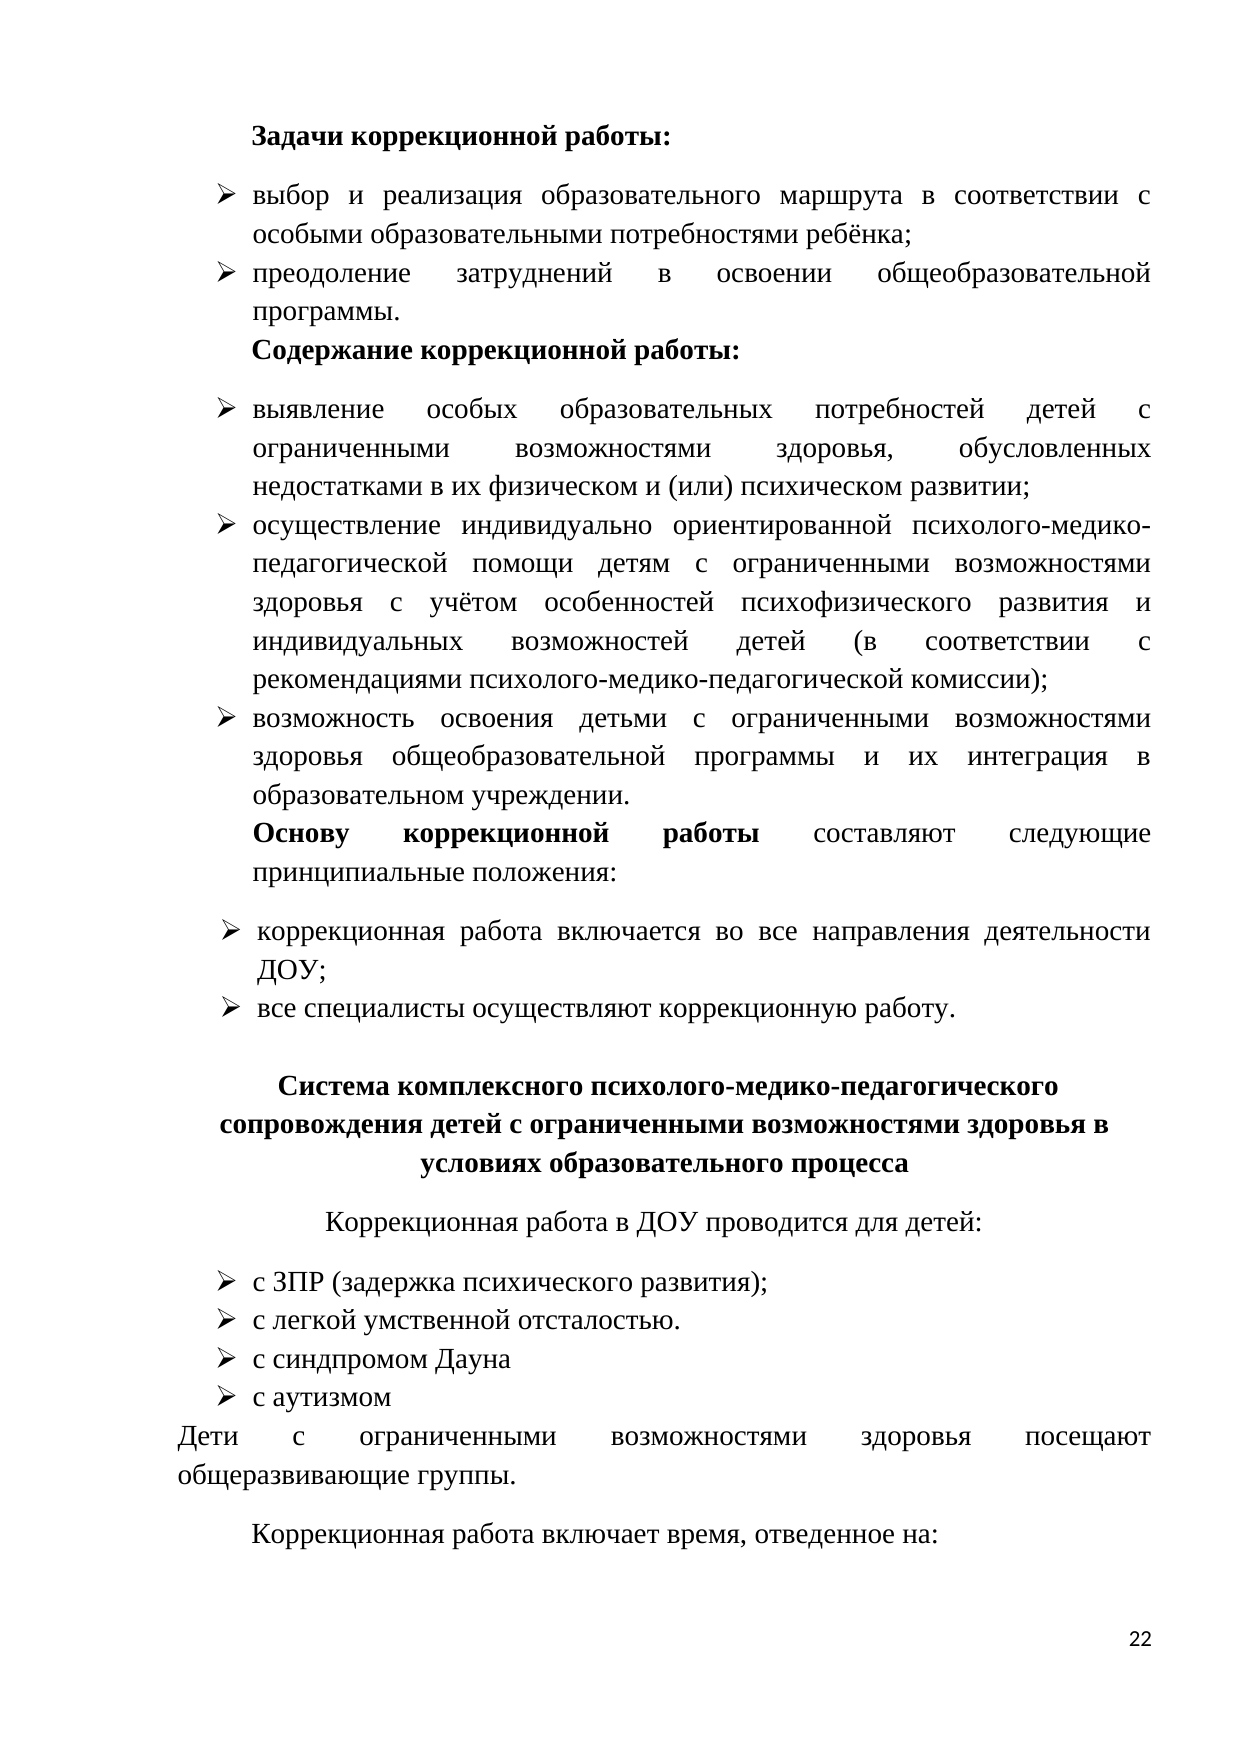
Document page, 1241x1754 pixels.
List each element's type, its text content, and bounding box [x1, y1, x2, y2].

text Основу коррекционной работы составляют следующие принципиальные положения: [252, 816, 1152, 888]
list с аутизмом [215, 1379, 1152, 1413]
list коррекционная работа включается во все направления деятельности ДОУ; [219, 913, 1152, 986]
list выявление особых образовательных потребностей детей с ограниченными возможностями здоровья, обусловленных недостатками в их физическом и (или) психическом развитии; [215, 391, 1152, 502]
text Задачи коррекционной работы: [177, 118, 1152, 152]
list с синдпромом Дауна [215, 1341, 1152, 1374]
list с легкой умственной отсталостью. [215, 1302, 1152, 1336]
text Содержание коррекционной работы: [177, 332, 1152, 365]
text Коррекционная работа в ДОУ проводится для детей: [177, 1204, 1152, 1238]
text Дети с ограниченными возможностями здоровья посещают общеразвивающие группы. [177, 1418, 1152, 1490]
text Коррекционная работа включает время, отведенное на: [177, 1516, 1152, 1550]
list осуществление индивидуально ориентированной психолого-медико-педагогической помощи детям с ограниченными возможностями здоровья с учётом особенностей психофизического развития и индивидуальных возможностей детей (в соответствии с рекомендациями психолого-медико-педагогической комиссии); [215, 507, 1152, 695]
text Система комплексного психолого-медико-педагогического сопровождения детей с ограниченными возможностями здоровья в условиях образовательного процесса [177, 1068, 1152, 1178]
list преодоление затруднений в освоении общеобразовательной программы. [215, 255, 1152, 327]
list возможность освоения детьми с ограниченными возможностями здоровья общеобразовательной программы и их интеграция в образовательном учреждении. [215, 700, 1152, 811]
list с ЗПР (задержка психического развития); [215, 1264, 1152, 1297]
list все специалисты осуществляют коррекционную работу. [219, 991, 1152, 1024]
list выбор и реализация образовательного маршрута в соответствии с особыми образовательными потребностями ребёнка; [215, 177, 1152, 250]
